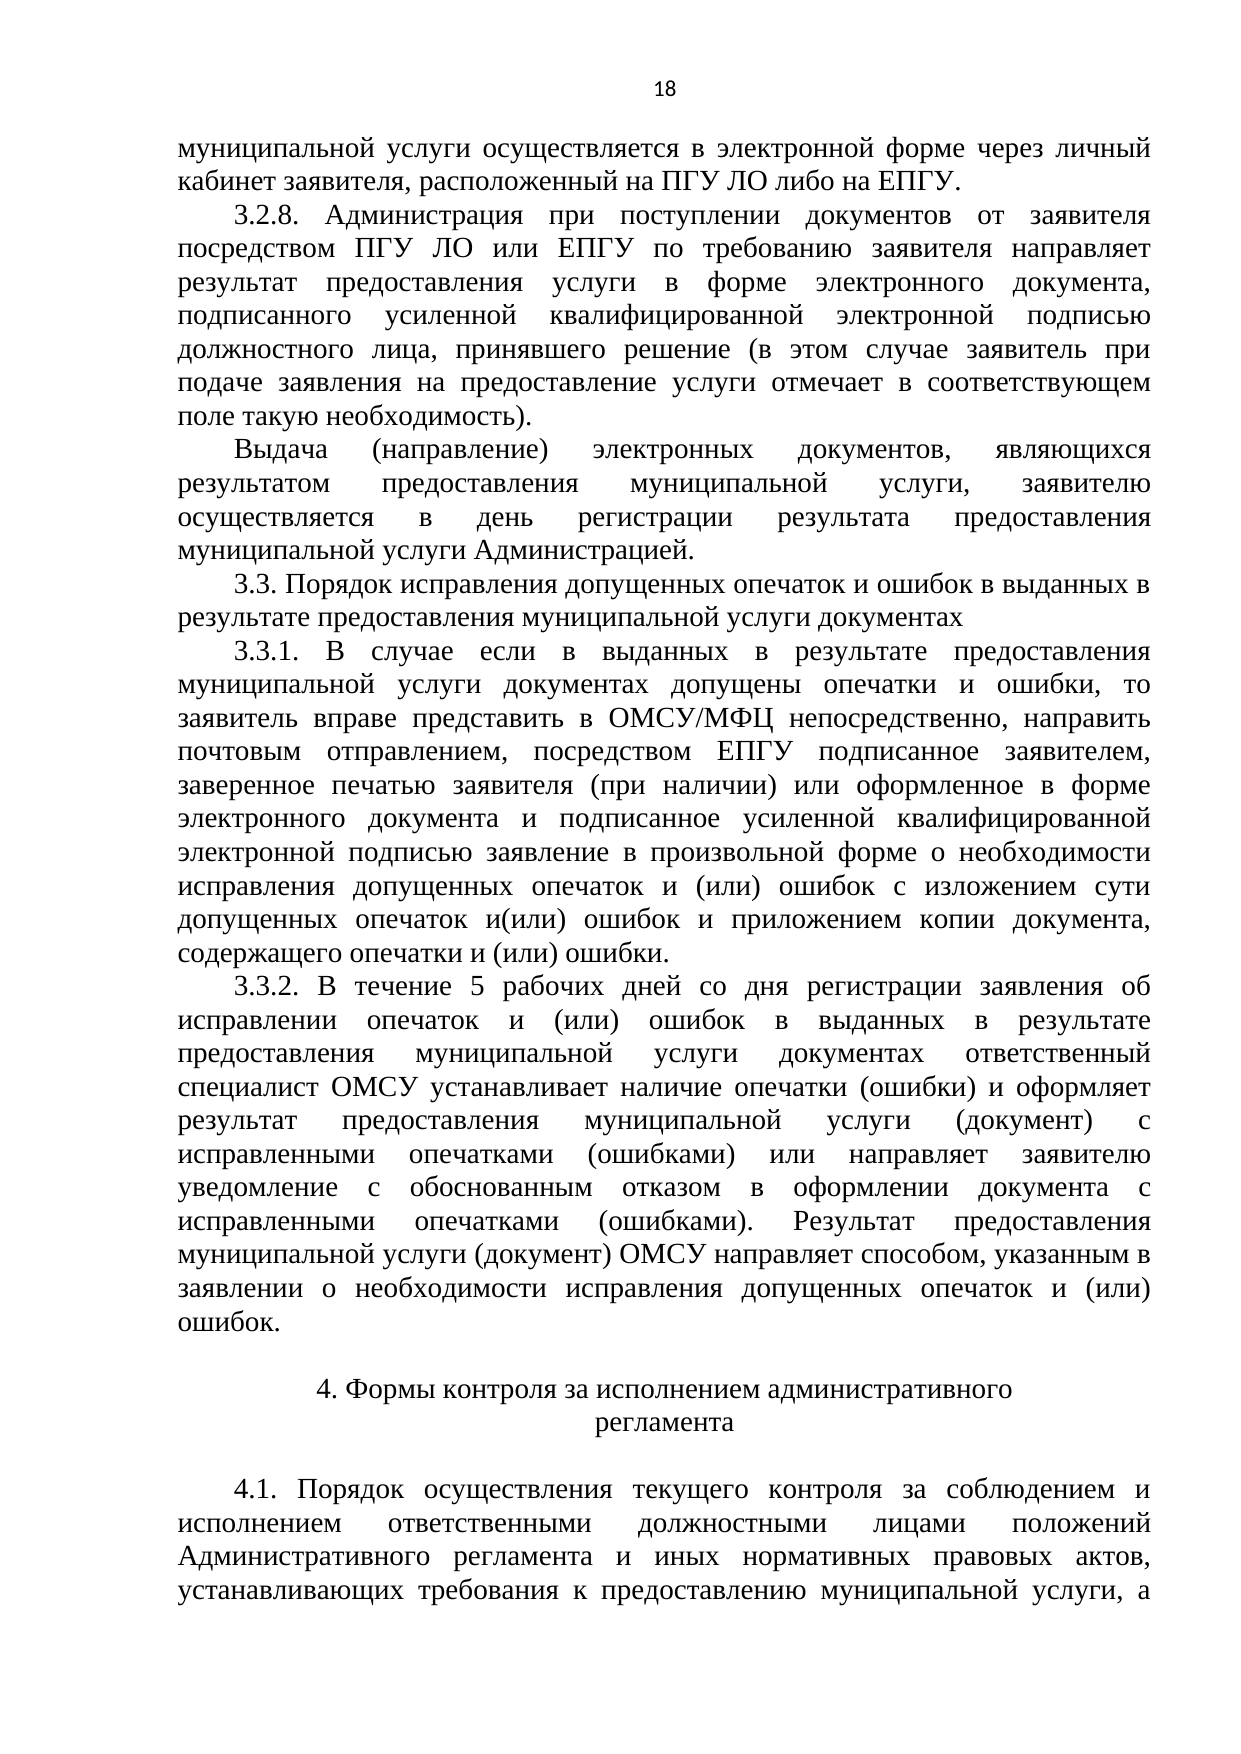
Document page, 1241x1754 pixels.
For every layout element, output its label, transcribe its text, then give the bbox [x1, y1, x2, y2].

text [177, 1471, 1152, 1606]
text 3.3.1. В случае если в выданных в результате предоставления муниципальной услуги документах допущены опечатки и ошибки, то заявитель вправе представить в ОМСУ/МФЦ непосредственно, направить почтовым отправлением, посредством ЕПГУ подписанное заявителем, заверенное печатью заявителя (при наличии) или оформленное в форме электронного документа и подписанное усиленной квалифицированной электронной подписью заявление в произвольной форме о необходимости исправления допущенных опечаток и (или) ошибок с изложением сути допущенных опечаток и(или) ошибок и приложением копии документа, содержащего опечатки и (или) ошибки. [177, 633, 1152, 968]
text Выдача (направление) электронных документов, являющихся результатом предоставления муниципальной услуги, заявителю осуществляется в день регистрации результата предоставления муниципальной услуги Администрацией. [177, 432, 1152, 566]
text регламента [177, 1404, 1152, 1438]
text 3.3. Порядок исправления допущенных опечаток и ошибок в выданных в результате предоставления муниципальной услуги документах [177, 566, 1152, 633]
text 3.2.8. Администрация при поступлении документов от заявителя посредством ПГУ ЛО или ЕПГУ по требованию заявителя направляет результат предоставления услуги в форме электронного документа, подписанного усиленной квалифицированной электронной подписью должностного лица, принявшего решение (в этом случае заявитель при подаче заявления на предоставление услуги отмечает в соответствующем поле такую необходимость). [177, 197, 1152, 432]
text 3.3.2. В течение 5 рабочих дней со дня регистрации заявления об исправлении опечаток и (или) ошибок в выданных в результате предоставления муниципальной услуги документах ответственный специалист ОМСУ устанавливает наличие опечатки (ошибки) и оформляет результат предоставления муниципальной услуги (документ) с исправленными опечатками (ошибками) или направляет заявителю уведомление с обоснованным отказом в оформлении документа с исправленными опечатками (ошибками). Результат предоставления муниципальной услуги (документ) ОМСУ направляет способом, указанным в заявлении о необходимости исправления допущенных опечаток и (или) ошибок. [177, 968, 1152, 1337]
text 4. Формы контроля за исполнением административного [177, 1371, 1152, 1404]
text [177, 130, 1152, 197]
